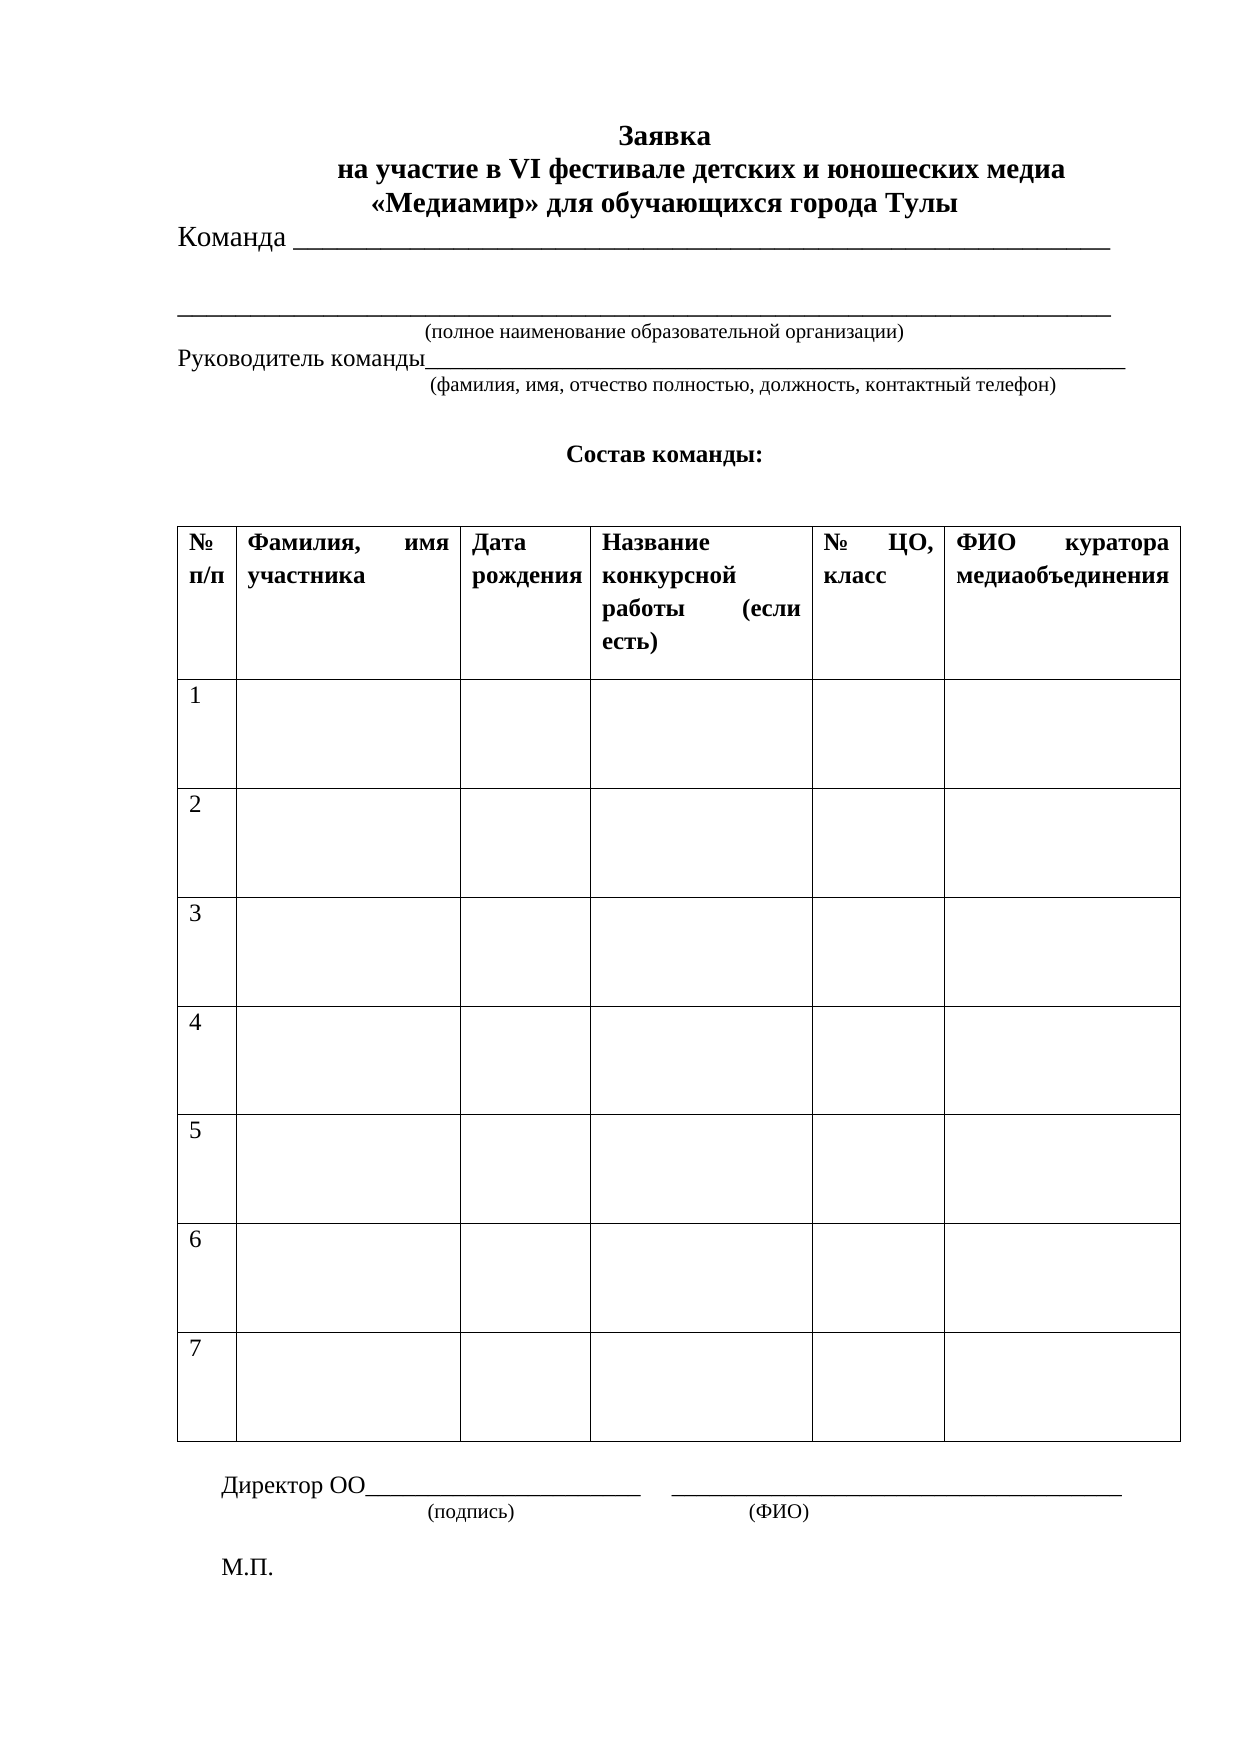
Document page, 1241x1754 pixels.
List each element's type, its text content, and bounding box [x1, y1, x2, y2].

table_cell [591, 1224, 812, 1332]
table_cell [813, 680, 944, 788]
table_cell [237, 1333, 460, 1441]
text (подпись) (ФИО) [177, 1499, 1152, 1523]
table_cell [461, 1224, 590, 1332]
table_cell [237, 1115, 460, 1223]
table_cell 5 [178, 1115, 236, 1223]
table_cell [461, 1333, 590, 1441]
table_cell [461, 789, 590, 897]
text на участие в VI фестивале детских и юношеских медиа «Медиамир» для обучающихся города Тулы [177, 152, 1152, 219]
table_cell [591, 1333, 812, 1441]
table_cell [237, 1224, 460, 1332]
table_cell [461, 680, 590, 788]
table_cell [591, 1007, 812, 1114]
table_cell 6 [178, 1224, 236, 1332]
text Руководитель команды________________________________________________________ [177, 343, 1152, 372]
table_cell [813, 898, 944, 1006]
table_header № ЦО, класс [813, 527, 944, 679]
table_cell [237, 1007, 460, 1114]
table_cell [461, 1007, 590, 1114]
table_cell [461, 1115, 590, 1223]
table_cell [591, 898, 812, 1006]
table_cell [237, 680, 460, 788]
table_header № п/п [178, 527, 236, 679]
text Команда ________________________________________________________ [177, 219, 1152, 252]
table_cell [945, 1224, 1180, 1332]
table_cell [591, 1115, 812, 1223]
table_cell 2 [178, 789, 236, 897]
table_cell [813, 1224, 944, 1332]
table_cell [591, 680, 812, 788]
text Состав команды: [177, 439, 1152, 468]
table_cell 3 [178, 898, 236, 1006]
text Заявка [177, 118, 1152, 152]
table_cell [945, 1333, 1180, 1441]
table_cell [813, 1007, 944, 1114]
table_cell [945, 680, 1180, 788]
table_header ФИО куратора медиаобъединения [945, 527, 1180, 679]
table_cell [591, 789, 812, 897]
table_cell 4 [178, 1007, 236, 1114]
table_cell [813, 789, 944, 897]
table_cell [237, 789, 460, 897]
text (полное наименование образовательной организации) [177, 319, 1152, 343]
table_cell [945, 789, 1180, 897]
text (фамилия, имя, отчество полностью, должность, контактный телефон) [325, 372, 1152, 396]
table_cell [945, 1007, 1180, 1114]
table_cell [237, 898, 460, 1006]
text ________________________________________________________________ [177, 286, 1152, 319]
table_cell [945, 898, 1180, 1006]
table_header Название конкурсной работы (если есть) [591, 527, 812, 679]
table_header Дата рождения [461, 527, 590, 679]
text Директор ОО______________________ ____________________________________ [177, 1470, 1152, 1499]
text М.П. [177, 1552, 1152, 1581]
table_cell [461, 898, 590, 1006]
table_cell [813, 1333, 944, 1441]
table_cell [813, 1115, 944, 1223]
table_cell 1 [178, 680, 236, 788]
table_cell 7 [178, 1333, 236, 1441]
table_header Фамилия, имя участника [237, 527, 460, 679]
table_cell [945, 1115, 1180, 1223]
